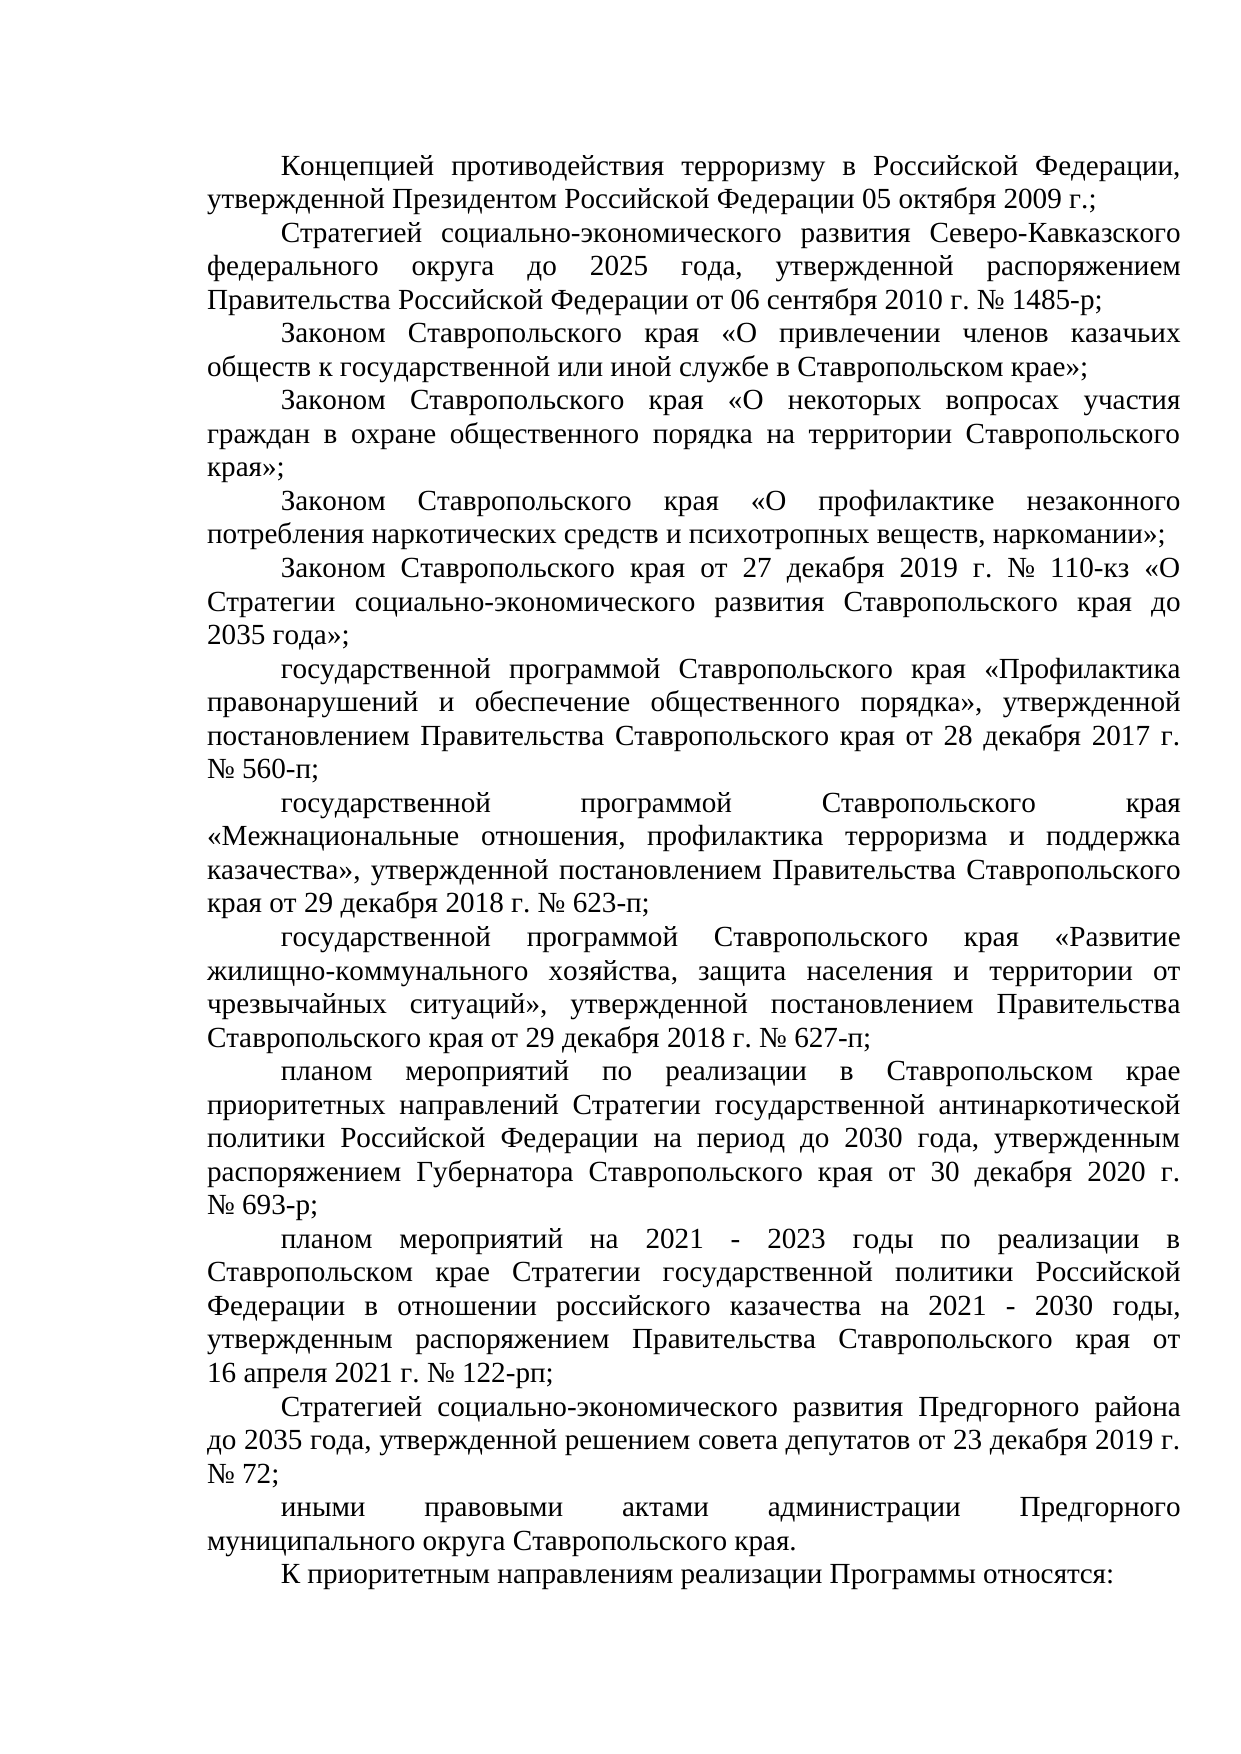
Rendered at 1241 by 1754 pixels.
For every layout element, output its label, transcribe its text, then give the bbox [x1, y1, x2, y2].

text государственной программой Ставропольского края «Межнациональные отношения, профилактика терроризма и поддержка казачества», утвержденной постановлением Правительства Ставропольского края от 29 декабря 2018 г. № 623-п; [207, 785, 1181, 919]
text К приоритетным направлениям реализации Программы относятся: [207, 1556, 1181, 1590]
text государственной программой Ставропольского края «Профилактика правонарушений и обеспечение общественного порядка», утвержденной постановлением Правительства Ставропольского края от 28 декабря 2017 г. № 560-п; [207, 651, 1181, 785]
text Стратегией социально-экономического развития Предгорного района до 2035 года, утвержденной решением совета депутатов от 23 декабря 2019 г. № 72; [207, 1389, 1181, 1489]
text Законом Ставропольского края «О профилактике незаконного потребления наркотических средств и психотропных веществ, наркомании»; [207, 483, 1181, 550]
text планом мероприятий на 2021 - 2023 годы по реализации в Ставропольском крае Стратегии государственной политики Российской Федерации в отношении российского казачества на 2021 - 2030 годы, утвержденным распоряжением Правительства Ставропольского края от 16 апреля 2021 г. № 122-рп; [207, 1221, 1181, 1389]
text иными правовыми актами администрации Предгорного муниципального округа Ставропольского края. [207, 1489, 1181, 1556]
text Законом Ставропольского края «О привлечении членов казачьих обществ к государственной или иной службе в Ставропольском крае»; [207, 315, 1181, 382]
text планом мероприятий по реализации в Ставропольском крае приоритетных направлений Стратегии государственной антинаркотической политики Российской Федерации на период до 2030 года, утвержденным распоряжением Губернатора Ставропольского края от 30 декабря 2020 г. № 693-р; [207, 1053, 1181, 1221]
text государственной программой Ставропольского края «Развитие жилищно-коммунального хозяйства, защита населения и территории от чрезвычайных ситуаций», утвержденной постановлением Правительства Ставропольского края от 29 декабря 2018 г. № 627-п; [207, 919, 1181, 1053]
text Стратегией социально-экономического развития Северо-Кавказского федерального округа до 2025 года, утвержденной распоряжением Правительства Российской Федерации от 06 сентября 2010 г. № 1485-р; [207, 215, 1181, 315]
text Законом Ставропольского края «О некоторых вопросах участия граждан в охране общественного порядка на территории Ставропольского края»; [207, 382, 1181, 483]
text Концепцией противодействия терроризму в Российской Федерации, утвержденной Президентом Российской Федерации 05 октября 2009 г.; [207, 148, 1181, 215]
text Законом Ставропольского края от 27 декабря 2019 г. № 110-кз «О Стратегии социально-экономического развития Ставропольского края до 2035 года»; [207, 550, 1181, 651]
